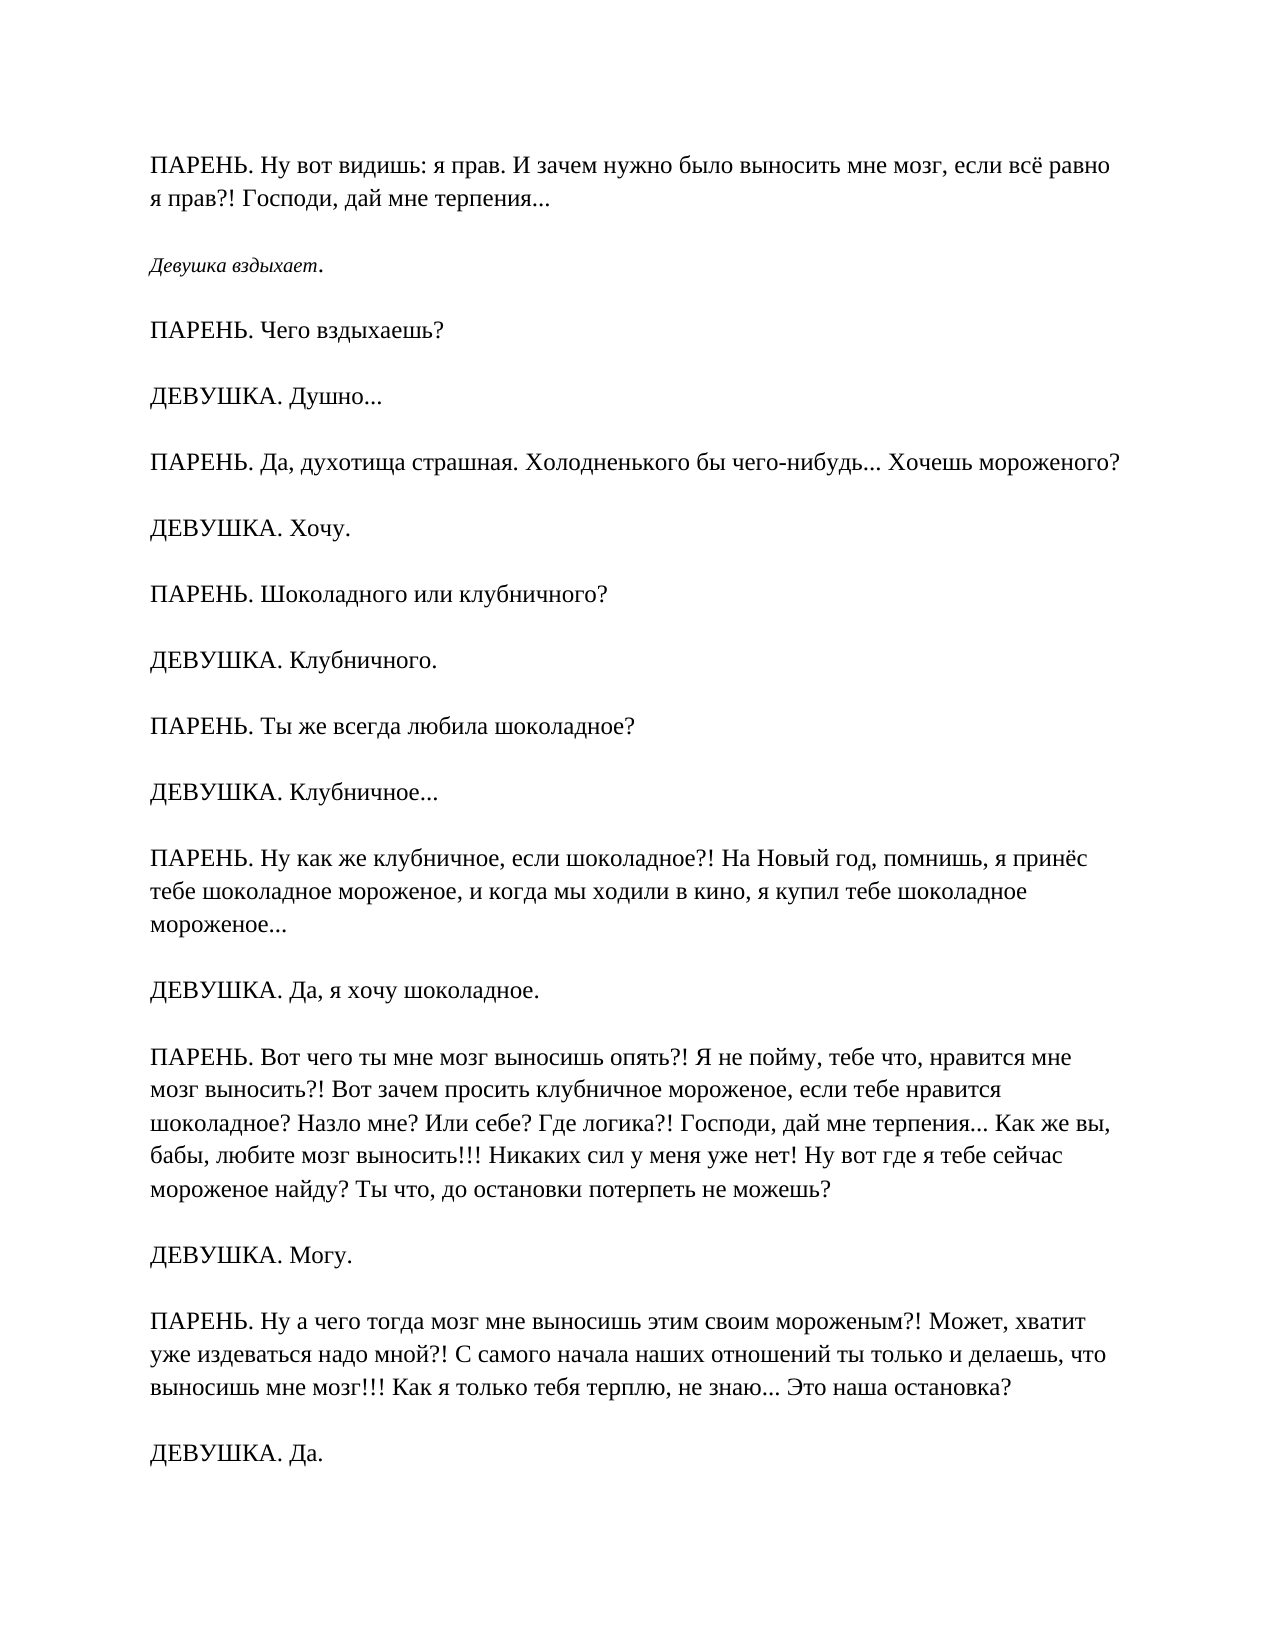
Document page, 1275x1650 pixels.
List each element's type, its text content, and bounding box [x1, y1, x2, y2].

text ДЕВУШКА. Хочу. [150, 513, 1125, 542]
text ДЕВУШКА. Клубничного. [150, 645, 1125, 674]
text ДЕВУШКА. Душно... [150, 381, 1125, 410]
text ПАРЕНЬ. Ты же всегда любила шоколадное? [150, 711, 1125, 740]
text ПАРЕНЬ. Ну как же клубничное, если шоколадное?! На Новый год, помнишь, я принёс тебе шоколадное мороженое, и когда мы ходили в кино, я купил тебе шоколадное мороженое... [150, 843, 1125, 938]
text ПАРЕНЬ. Ну а чего тогда мозг мне выносишь этим своим мороженым?! Может, хватит уже издеваться надо мной?! С самого начала наших отношений ты только и делаешь, что выносишь мне мозг!!! Как я только тебя терплю, не знаю... Это наша остановка? [150, 1306, 1125, 1401]
text ПАРЕНЬ. Да, духотища страшная. Холодненького бы чего-нибудь... Хочешь мороженого? [150, 447, 1125, 476]
text ПАРЕНЬ. Чего вздыхаешь? [150, 315, 1125, 344]
text ДЕВУШКА. Да. [150, 1438, 1125, 1467]
text Девушка вздыхает. [150, 249, 1125, 278]
text ПАРЕНЬ. Шоколадного или клубничного? [150, 579, 1125, 608]
text ДЕВУШКА. Да, я хочу шоколадное. [150, 976, 1125, 1004]
text ДЕВУШКА. Клубничное... [150, 777, 1125, 806]
text ДЕВУШКА. Могу. [150, 1240, 1125, 1268]
text ПАРЕНЬ. Ну вот видишь: я прав. И зачем нужно было выносить мне мозг, если всё равно я прав?! Господи, дай мне терпения... [150, 150, 1125, 212]
text ПАРЕНЬ. Вот чего ты мне мозг выносишь опять?! Я не пойму, тебе что, нравится мне мозг выносить?! Вот зачем просить клубничное мороженое, если тебе нравится шоколадное? Назло мне? Или себе? Где логика?! Господи, дай мне терпения... Как же вы, бабы, любите мозг выносить!!! Никаких сил у меня уже нет! Ну вот где я тебе сейчас мороженое найду? Ты что, до остановки потерпеть не можешь? [150, 1042, 1125, 1202]
